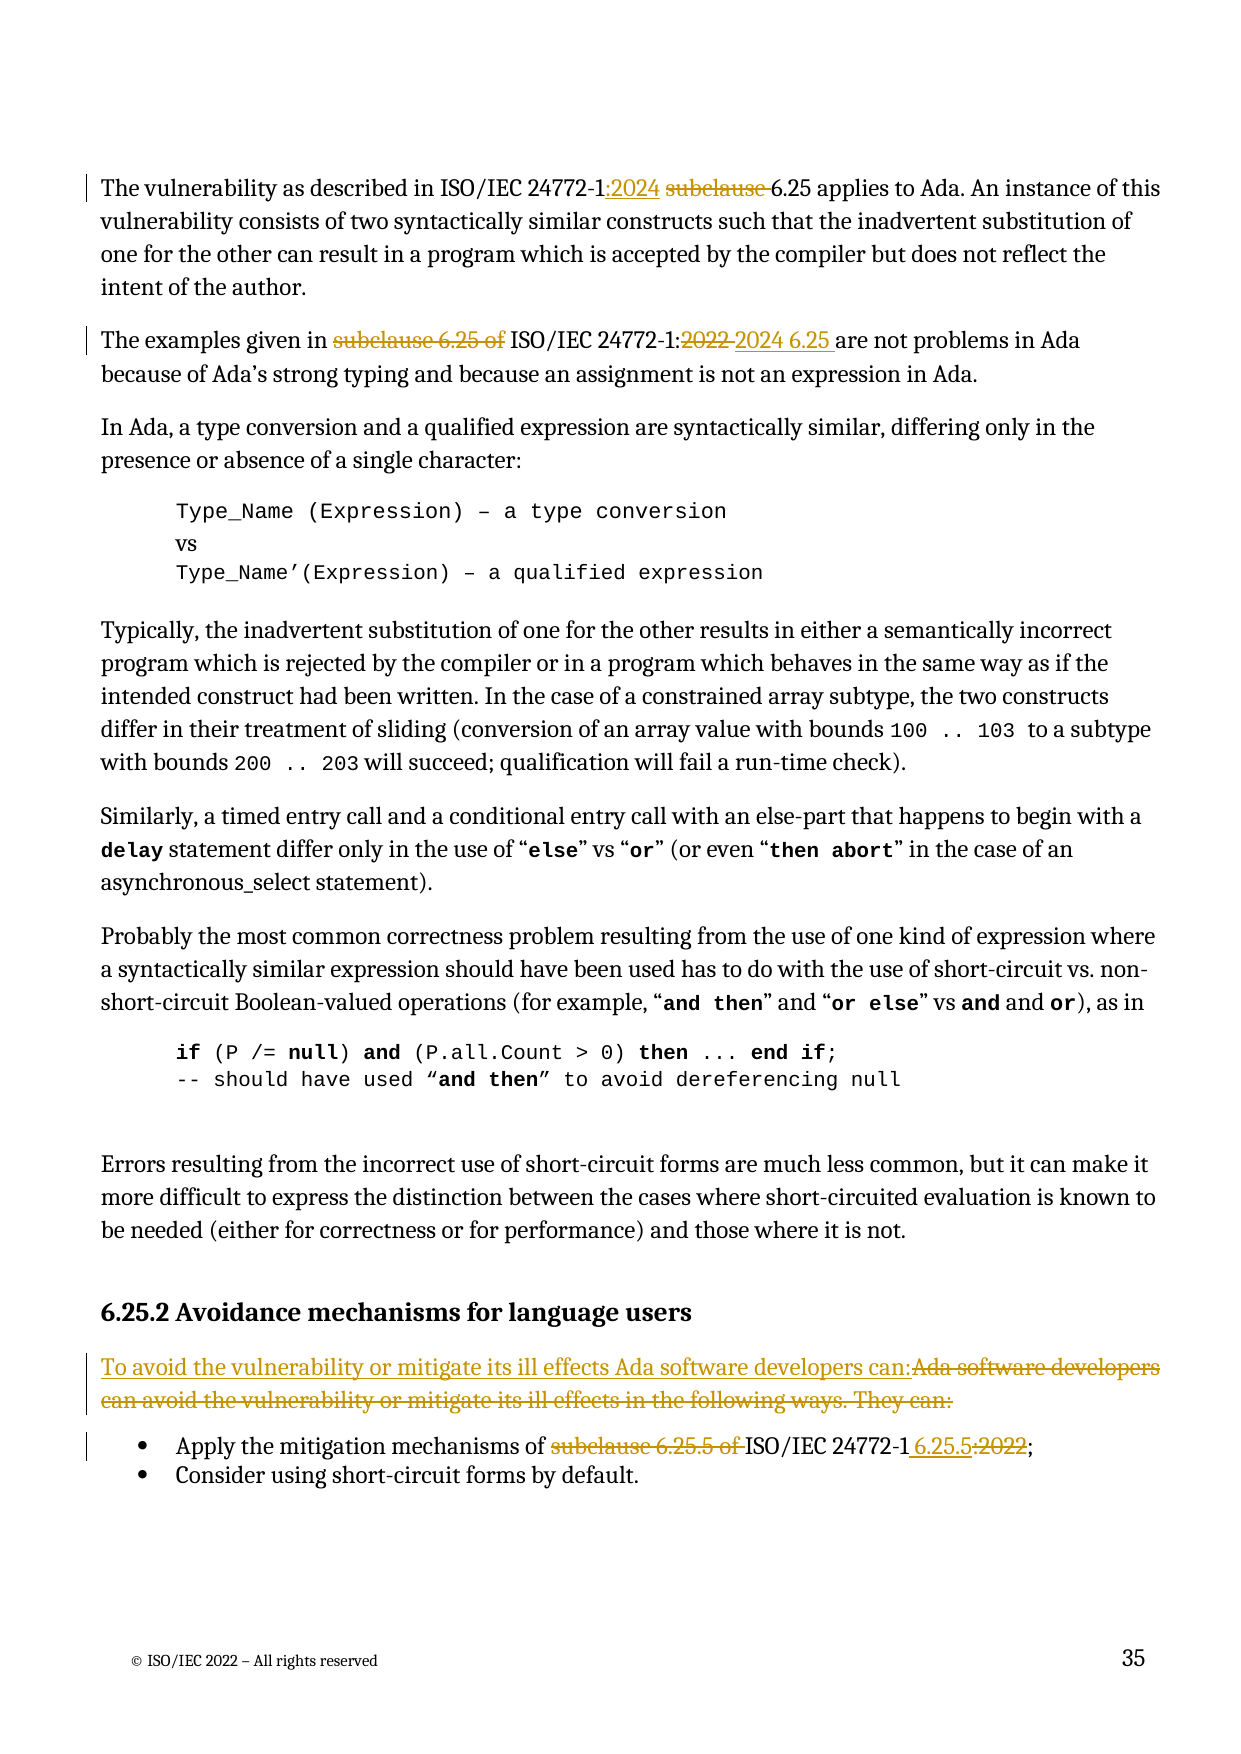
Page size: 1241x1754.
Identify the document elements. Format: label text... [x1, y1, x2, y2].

text vs [101, 529, 1164, 557]
text Type_Name’(Expression) – a qualified expression [101, 562, 1164, 585]
list Apply the mitigation mechanisms of ISO/IEC 24772-1; [138, 1432, 1164, 1461]
text Probably the most common correctness problem resulting from the use of one kind of expression where a syntactically similar expression should have been used has to do with the use of short-circuit vs. non-short-circuit Boolean-valued operations (for example, “and then” and “or else” vs and and or), as in [101, 922, 1164, 1017]
text Typically, the inadvertent substitution of one for the other results in either a semantically incorrect program which is rejected by the compiler or in a program which behaves in the same way as if the intended construct had been written. In the case of a constrained array subtype, the two constructs differ in their treatment of sliding (conversion of an array value with bounds 100 .. 103 to a subtype with bounds 200 .. 203 will succeed; qualification will fail a run-time check). [101, 616, 1164, 777]
subtitle 6.25.2 Avoidance mechanisms for language users [101, 1297, 1164, 1328]
text The examples given in ISO/IEC 24772-1:are not problems in Ada because of Ada’s strong typing and because an assignment is not an expression in Ada. [101, 326, 1164, 388]
text In Ada, a type conversion and a qualified expression are syntactically similar, differing only in the presence or absence of a single character: [101, 413, 1164, 475]
text Similarly, a timed entry call and a conditional entry call with an else-part that happens to begin with a delay statement differ only in the use of “else” vs “or” (or even “then abort” in the case of an asynchronous_select statement). [101, 802, 1164, 897]
text -- should have used “and then” to avoid dereferencing null [101, 1069, 1164, 1093]
list Consider using short-circuit forms by default. [138, 1461, 1164, 1489]
text if (P /= null) and (P.all.Count > 0) then ... end if; [101, 1042, 1164, 1066]
text Errors resulting from the incorrect use of short-circuit forms are much less common, but it can make it more difficult to express the distinction between the cases where short-circuited evaluation is known to be needed (either for correctness or for performance) and those where it is not. [101, 1150, 1164, 1245]
text Type_Name (Expression) – a type conversion [101, 500, 1164, 525]
text The vulnerability as described in ISO/IEC 24772-1 6.25 applies to Ada. An instance of this vulnerability consists of two syntactically similar constructs such that the inadvertent substitution of one for the other can result in a program which is accepted by the compiler but does not reflect the intent of the author. [101, 173, 1164, 301]
